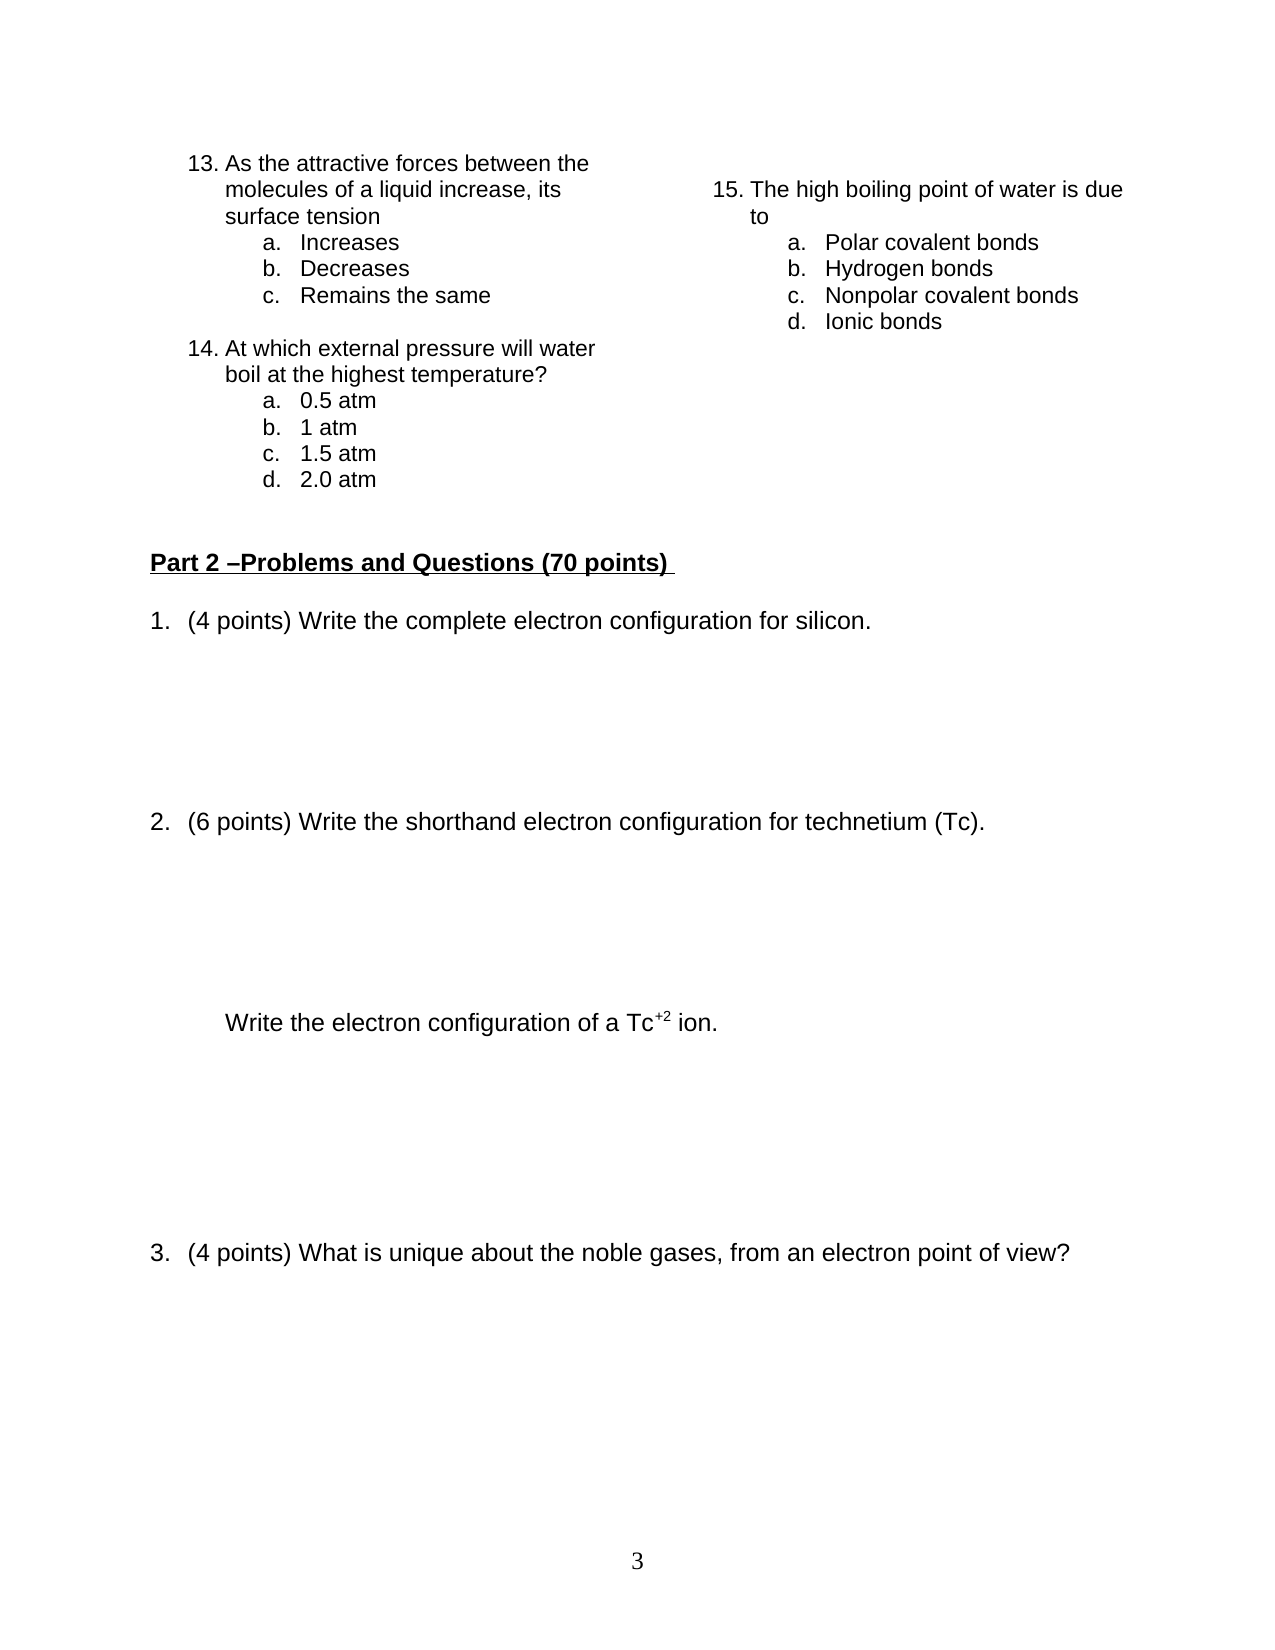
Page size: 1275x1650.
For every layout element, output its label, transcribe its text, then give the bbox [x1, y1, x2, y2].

list (6 points) Write the shorthand electron configuration for technetium (Tc). [150, 807, 1125, 836]
list Remains the same [262, 282, 600, 308]
list (4 points) What is unique about the noble gases, from an electron point of view? [150, 1238, 1125, 1267]
list Increases [262, 229, 600, 255]
list 0.5 atm [262, 387, 600, 413]
list Polar covalent bonds [787, 229, 1125, 255]
list (4 points) Write the complete electron configuration for silicon. [150, 606, 1125, 634]
list At which external pressure will water boil at the highest temperature? [187, 334, 600, 387]
list Nonpolar covalent bonds [787, 282, 1125, 308]
list Ionic bonds [787, 308, 1125, 334]
text Write the electron configuration of a Tc+2 ion. [225, 1008, 1125, 1037]
list 1 atm [262, 413, 600, 440]
list Decreases [262, 255, 600, 282]
list The high boiling point of water is due to [712, 176, 1125, 229]
list As the attractive forces between the molecules of a liquid increase, its surface tension [187, 150, 600, 229]
list Hydrogen bonds [787, 255, 1125, 282]
text Part 2 –Problems and Questions (70 points) [150, 548, 1125, 577]
list 1.5 atm [262, 440, 600, 466]
list 2.0 atm [262, 466, 600, 493]
